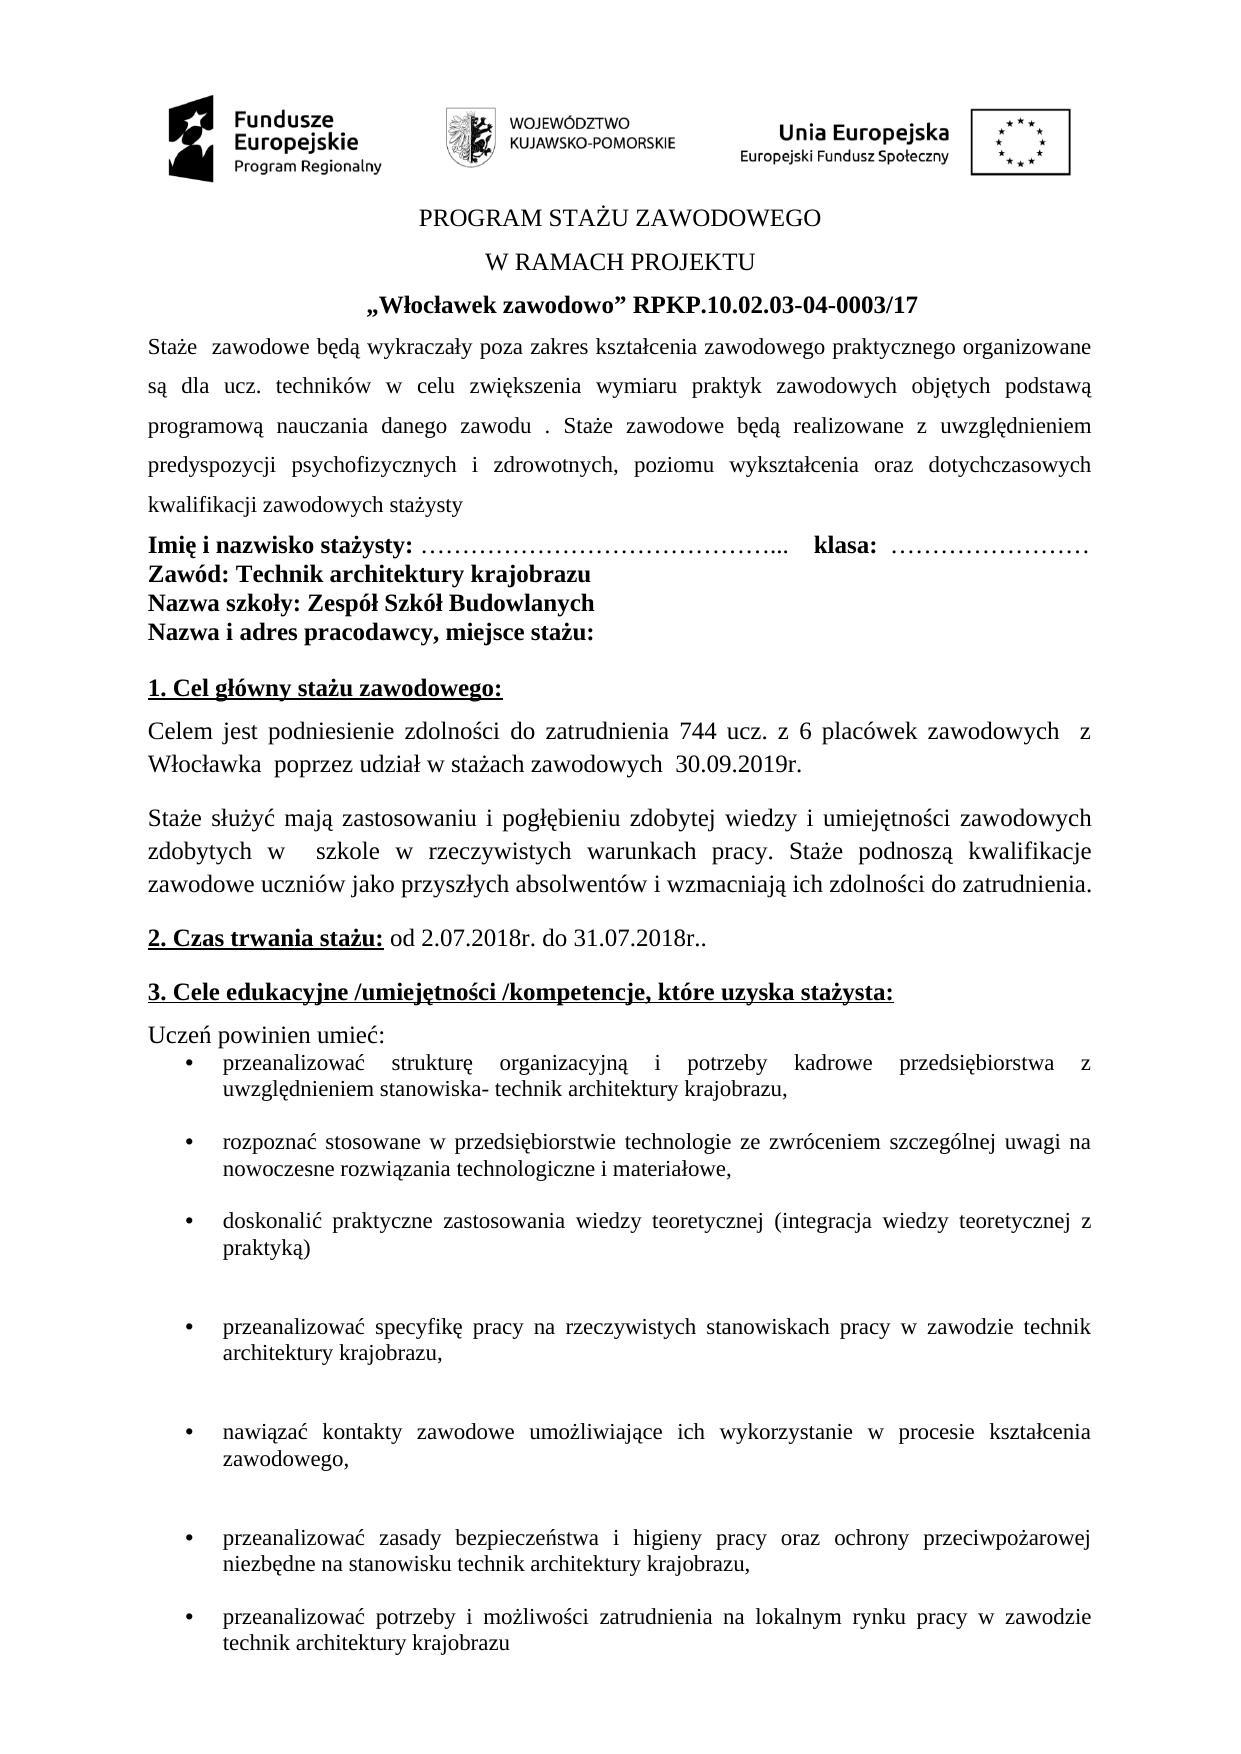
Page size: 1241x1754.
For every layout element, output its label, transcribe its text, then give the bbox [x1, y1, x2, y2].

text „Włocławek zawodowo” RPKP.10.02.03-04-0003/17 [148, 290, 1093, 318]
text Uczeń powinien umieć: [148, 1020, 1093, 1049]
list przeanalizować specyfikę pracy na rzeczywistych stanowiskach pracy w zawodzie technik architektury krajobrazu, [185, 1313, 1093, 1366]
list nawiązać kontakty zawodowe umożliwiające ich wykorzystanie w procesie kształcenia zawodowego, [185, 1418, 1093, 1471]
text 1. Cel główny stażu zawodowego: [148, 673, 1093, 702]
text Zawód: Technik architektury krajobrazu [148, 559, 1093, 588]
text 2. Czas trwania stażu: od 2.07.2018r. do 31.07.2018r.. [148, 923, 1093, 952]
text Staże zawodowe będą wykraczały poza zakres kształcenia zawodowego praktycznego organizowane są dla ucz. techników w celu zwiększenia wymiaru praktyk zawodowych objętych podstawą programową nauczania danego zawodu . Staże zawodowe będą realizowane z uwzględnieniem predyspozycji psychofizycznych i zdrowotnych, poziomu wykształcenia oraz dotychczasowych kwalifikacji zawodowych stażysty [148, 333, 1093, 517]
text Staże służyć mają zastosowaniu i pogłębieniu zdobytej wiedzy i umiejętności zawodowych zdobytych w szkole w rzeczywistych warunkach pracy. Staże podnoszą kwalifikacje zawodowe uczniów jako przyszłych absolwentów i wzmacniają ich zdolności do zatrudnienia. [148, 803, 1093, 898]
list przeanalizować potrzeby i możliwości zatrudnienia na lokalnym rynku pracy w zawodzie technik architektury krajobrazu [185, 1603, 1093, 1656]
text Celem jest podniesienie zdolności do zatrudnienia 744 ucz. z 6 placówek zawodowych z Włocławka poprzez udział w stażach zawodowych 30.09.2019r. [148, 716, 1093, 778]
text Nazwa szkoły: Zespół Szkół Budowlanych [148, 588, 1093, 617]
text Nazwa i adres pracodawcy, miejsce stażu: [148, 617, 1093, 673]
list przeanalizować strukturę organizacyjną i potrzeby kadrowe przedsiębiorstwa z uwzględnieniem stanowiska- technik architektury krajobrazu, [185, 1049, 1093, 1102]
picture [147, 73, 1092, 204]
text Imię i nazwisko stażysty: ……………………………………... klasa: …………………… [148, 530, 1093, 559]
text PROGRAM STAŻU ZAWODOWEGO [148, 203, 1093, 232]
list przeanalizować zasady bezpieczeństwa i higieny pracy oraz ochrony przeciwpożarowej niezbędne na stanowisku technik architektury krajobrazu, [185, 1524, 1093, 1577]
text 3. Cele edukacyjne /umiejętności /kompetencje, które uzyska stażysta: [148, 977, 1093, 1006]
text W RAMACH PROJEKTU [148, 247, 1093, 275]
list rozpoznać stosowane w przedsiębiorstwie technologie ze zwróceniem szczególnej uwagi na nowoczesne rozwiązania technologiczne i materiałowe, [185, 1128, 1093, 1181]
list doskonalić praktyczne zastosowania wiedzy teoretycznej (integracja wiedzy teoretycznej z praktyką) [185, 1207, 1093, 1260]
